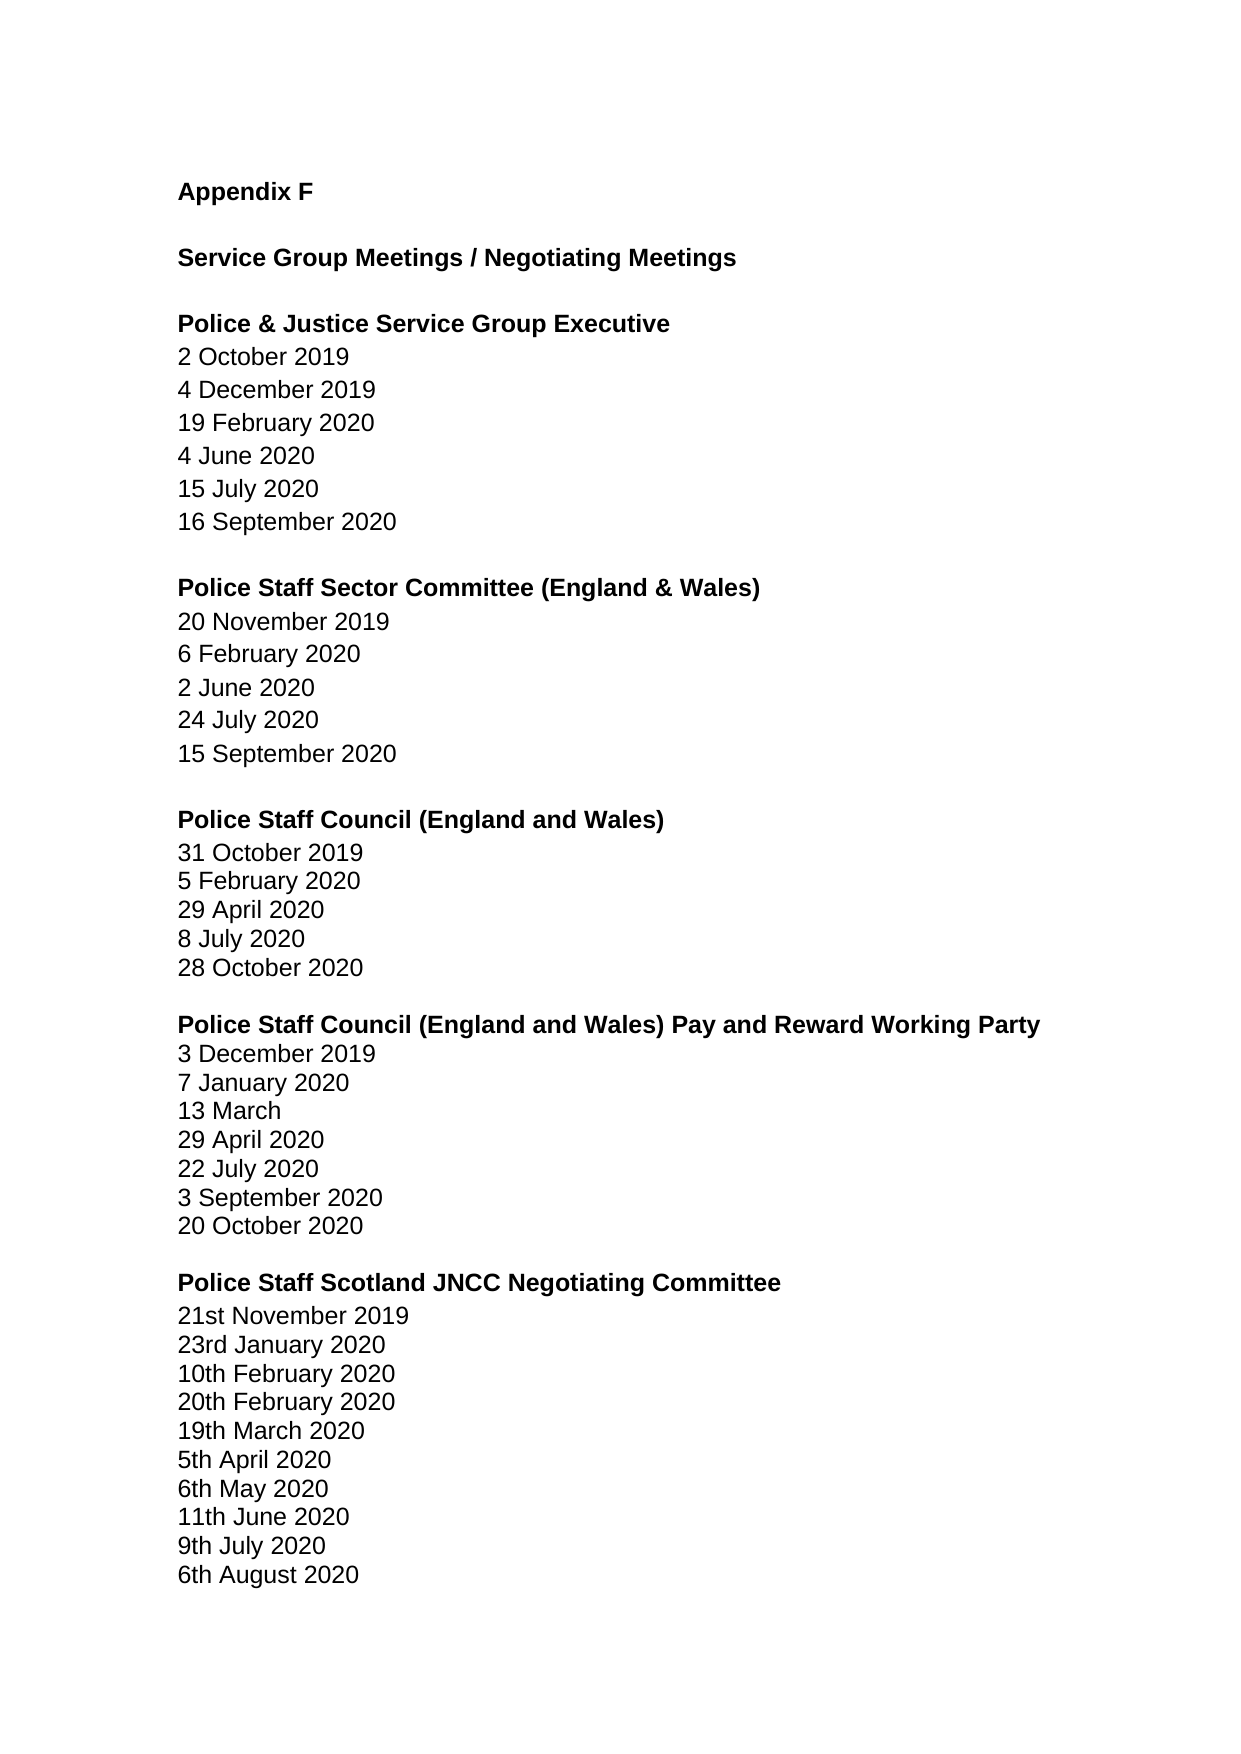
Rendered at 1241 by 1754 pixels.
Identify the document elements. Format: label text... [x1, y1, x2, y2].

text 6th August 2020 [177, 1560, 1123, 1589]
text 21st November 2019 [177, 1301, 1123, 1330]
text 22 July 2020 [177, 1154, 1123, 1183]
text Appendix F [177, 177, 1123, 206]
text 8 July 2020 [177, 924, 1123, 953]
text 20 October 2020 [177, 1211, 1123, 1240]
text 19th March 2020 [177, 1416, 1123, 1445]
text 6th May 2020 [177, 1474, 1123, 1502]
text 2 October 2019 [177, 342, 1123, 371]
text 4 June 2020 [177, 441, 1123, 470]
text 29 April 2020 [177, 895, 1123, 924]
text Service Group Meetings / Negotiating Meetings [177, 243, 1123, 272]
text 10th February 2020 [177, 1359, 1123, 1387]
text Police Staff Scotland JNCC Negotiating Committee [177, 1268, 1123, 1297]
text 28 October 2020 [177, 953, 1123, 981]
text 20th February 2020 [177, 1387, 1123, 1416]
text 11th June 2020 [177, 1502, 1123, 1531]
text 5th April 2020 [177, 1445, 1123, 1474]
text 15 September 2020 [177, 738, 1123, 767]
text 6 February 2020 [177, 639, 1123, 668]
text Police Staff Council (England and Wales) [177, 804, 1123, 833]
text 24 July 2020 [177, 706, 1123, 734]
text 16 September 2020 [177, 507, 1123, 536]
text 5 February 2020 [177, 866, 1123, 895]
text Police Staff Council (England and Wales) Pay and Reward Working Party [177, 1010, 1123, 1039]
text 19 February 2020 [177, 408, 1123, 437]
text 23rd January 2020 [177, 1330, 1123, 1359]
text 3 December 2019 [177, 1039, 1123, 1068]
text 4 December 2019 [177, 375, 1123, 404]
text 29 April 2020 [177, 1125, 1123, 1154]
text 7 January 2020 [177, 1068, 1123, 1096]
text 15 July 2020 [177, 474, 1123, 503]
text 13 March [177, 1096, 1123, 1125]
text Police Staff Sector Committee (England & Wales) [177, 573, 1123, 602]
text Police & Justice Service Group Executive [177, 309, 1123, 338]
text 2 June 2020 [177, 672, 1123, 701]
text 9th July 2020 [177, 1531, 1123, 1560]
text 20 November 2019 [177, 606, 1123, 635]
text 3 September 2020 [177, 1183, 1123, 1211]
text 31 October 2019 [177, 838, 1123, 866]
